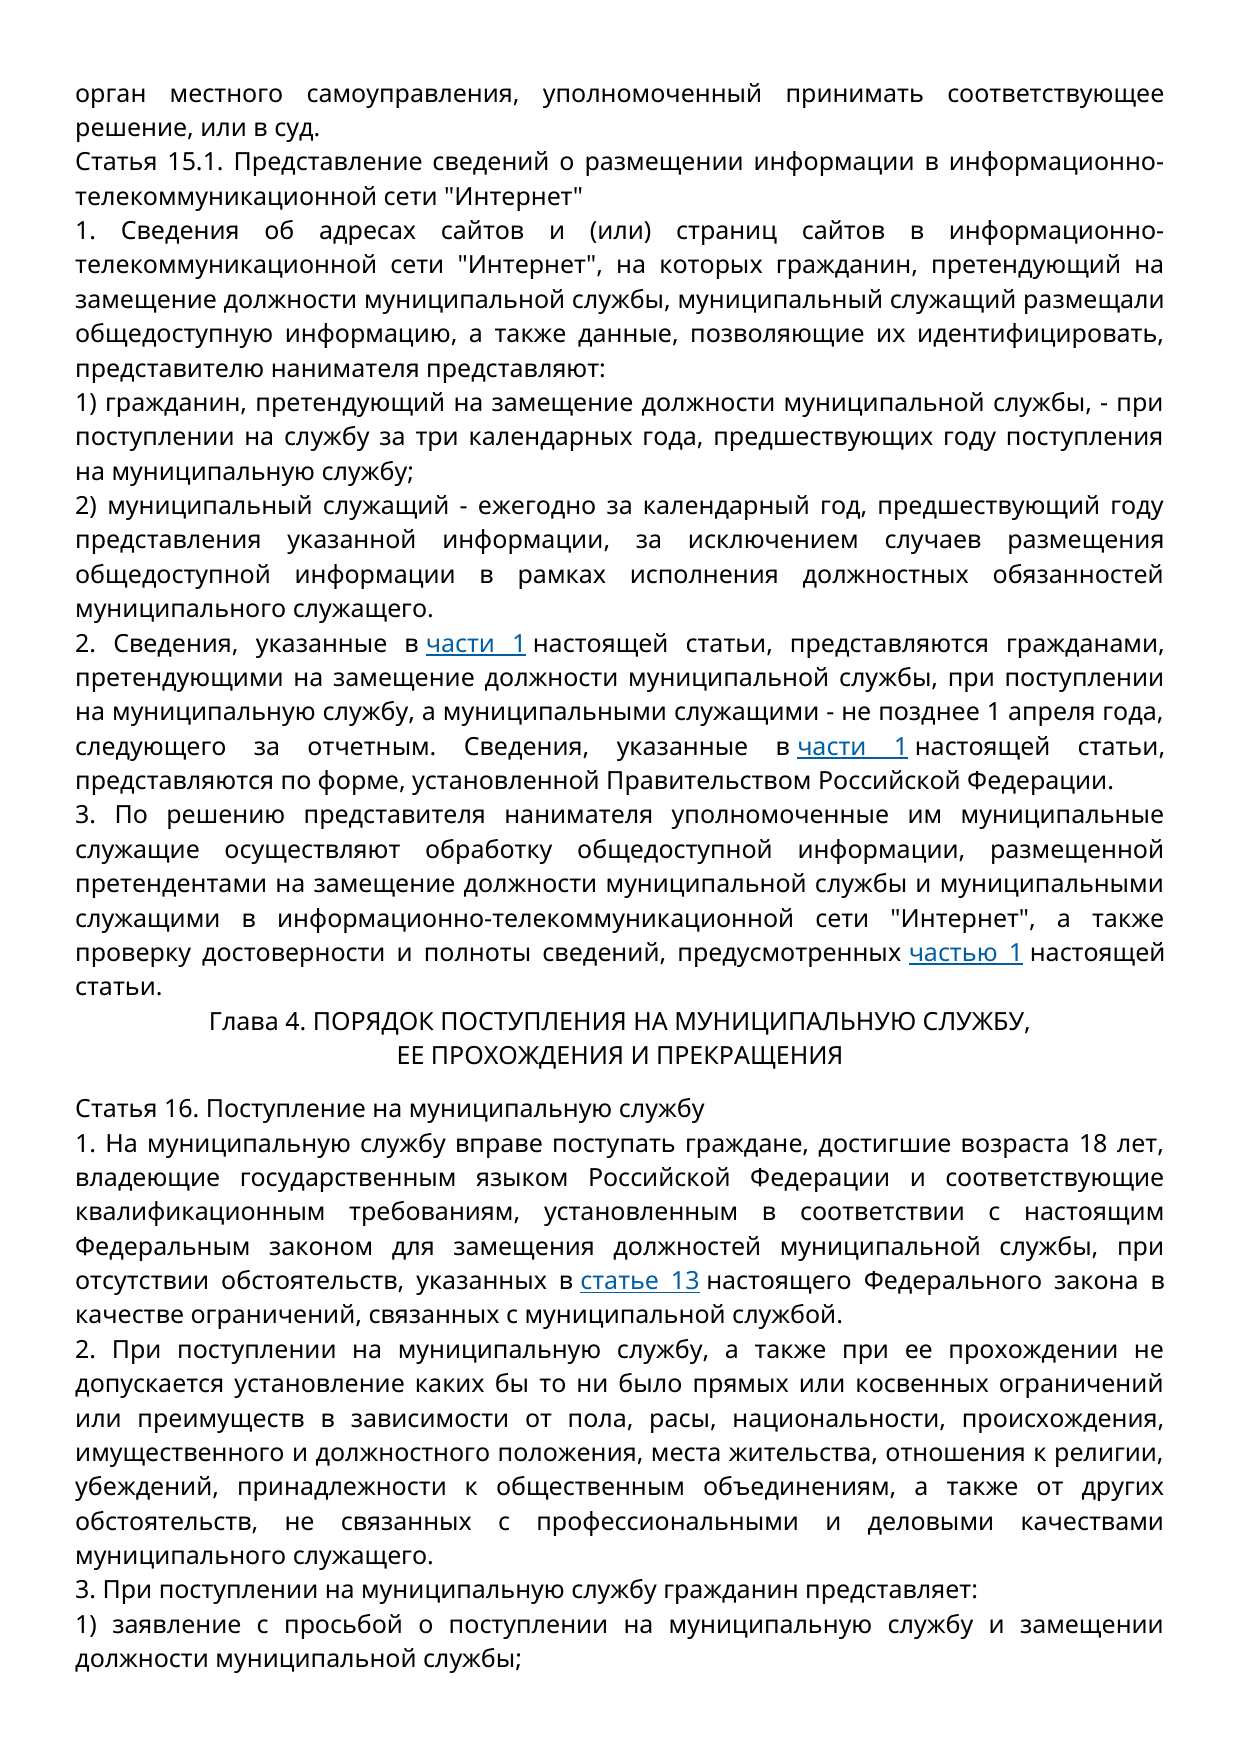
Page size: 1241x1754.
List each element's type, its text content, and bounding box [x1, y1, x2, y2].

text 2. Сведения, указанные в части 1 настоящей статьи, представляются гражданами, претендующими на замещение должности муниципальной службы, при поступлении на муниципальную службу, а муниципальными служащими - не позднее 1 апреля года, следующего за отчетным. Сведения, указанные в части 1 настоящей статьи, представляются по форме, установленной Правительством Российской Федерации. [75, 625, 1165, 797]
text 1) заявление с просьбой о поступлении на муниципальную службу и замещении должности муниципальной службы; [75, 1606, 1165, 1675]
text 3. По решению представителя нанимателя уполномоченные им муниципальные служащие осуществляют обработку общедоступной информации, размещенной претендентами на замещение должности муниципальной службы и муниципальными служащими в информационно-телекоммуникационной сети "Интернет", а также проверку достоверности и полноты сведений, предусмотренных частью 1 настоящей статьи. [75, 797, 1165, 1003]
text 3. При поступлении на муниципальную службу гражданин представляет: [75, 1572, 1165, 1606]
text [75, 75, 1165, 144]
text 1. Сведения об адресах сайтов и (или) страниц сайтов в информационно-телекоммуникационной сети "Интернет", на которых гражданин, претендующий на замещение должности муниципальной службы, муниципальный служащий размещали общедоступную информацию, а также данные, позволяющие их идентифицировать, представителю нанимателя представляют: [75, 212, 1165, 384]
text 1) гражданин, претендующий на замещение должности муниципальной службы, - при поступлении на службу за три календарных года, предшествующих году поступления на муниципальную службу; [75, 384, 1165, 487]
text 2) муниципальный служащий - ежегодно за календарный год, предшествующий году представления указанной информации, за исключением случаев размещения общедоступной информации в рамках исполнения должностных обязанностей муниципального служащего. [75, 487, 1165, 625]
text Статья 16. Поступление на муниципальную службу [75, 1091, 1165, 1125]
text Глава 4. ПОРЯДОК ПОСТУПЛЕНИЯ НА МУНИЦИПАЛЬНУЮ СЛУЖБУ, [75, 1003, 1165, 1037]
text ЕЕ ПРОХОЖДЕНИЯ И ПРЕКРАЩЕНИЯ [75, 1037, 1165, 1072]
text 1. На муниципальную службу вправе поступать граждане, достигшие возраста 18 лет, владеющие государственным языком Российской Федерации и соответствующие квалификационным требованиям, установленным в соответствии с настоящим Федеральным законом для замещения должностей муниципальной службы, при отсутствии обстоятельств, указанных в статье 13 настоящего Федерального закона в качестве ограничений, связанных с муниципальной службой. [75, 1125, 1165, 1331]
text Статья 15.1. Представление сведений о размещении информации в информационно-телекоммуникационной сети "Интернет" [75, 144, 1165, 212]
text 2. При поступлении на муниципальную службу, а также при ее прохождении не допускается установление каких бы то ни было прямых или косвенных ограничений или преимуществ в зависимости от пола, расы, национальности, происхождения, имущественного и должностного положения, места жительства, отношения к религии, убеждений, принадлежности к общественным объединениям, а также от других обстоятельств, не связанных с профессиональными и деловыми качествами муниципального служащего. [75, 1331, 1165, 1572]
